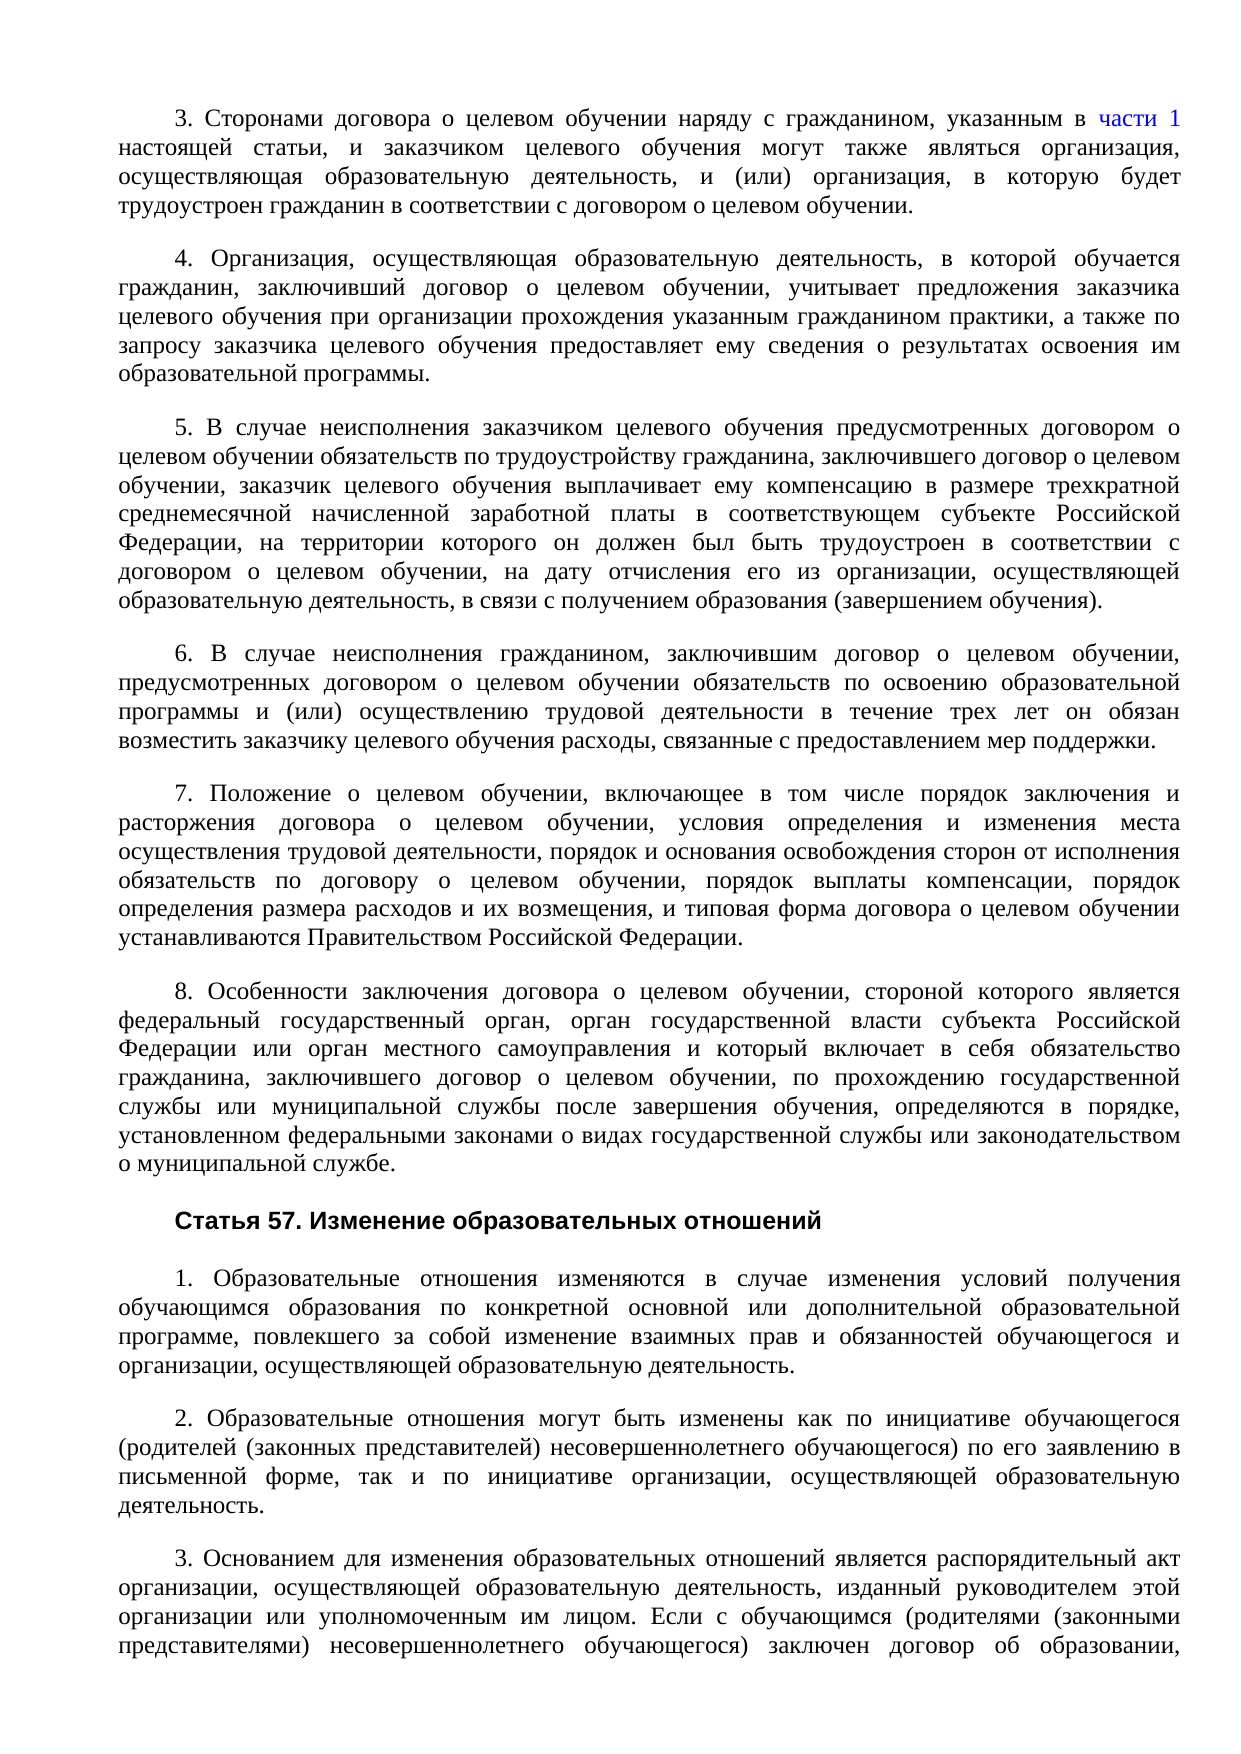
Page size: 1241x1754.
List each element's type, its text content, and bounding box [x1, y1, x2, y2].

text 4. Организация, осуществляющая образовательную деятельность, в которой обучается гражданин, заключивший договор о целевом обучении, учитывает предложения заказчика целевого обучения при организации прохождения указанным гражданином практики, а также по запросу заказчика целевого обучения предоставляет ему сведения о результатах освоения им образовательной программы. [118, 243, 1181, 387]
text 6. В случае неисполнения гражданином, заключившим договор о целевом обучении, предусмотренных договором о целевом обучении обязательств по освоению образовательной программы и (или) осуществлению трудовой деятельности в течение трех лет он обязан возместить заказчику целевого обучения расходы, связанные с предоставлением мер поддержки. [118, 638, 1181, 753]
text 2. Образовательные отношения могут быть изменены как по инициативе обучающегося (родителей (законных представителей) несовершеннолетнего обучающегося) по его заявлению в письменной форме, так и по инициативе организации, осуществляющей образовательную деятельность. [118, 1403, 1181, 1518]
text 7. Положение о целевом обучении, включающее в том числе порядок заключения и расторжения договора о целевом обучении, условия определения и изменения места осуществления трудовой деятельности, порядок и основания освобождения сторон от исполнения обязательств по договору о целевом обучении, порядок выплаты компенсации, порядок определения размера расходов и их возмещения, и типовая форма договора о целевом обучении устанавливаются Правительством Российской Федерации. [118, 778, 1181, 951]
text 8. Особенности заключения договора о целевом обучении, стороной которого является федеральный государственный орган, орган государственной власти субъекта Российской Федерации или орган местного самоуправления и который включает в себя обязательство гражданина, заключившего договор о целевом обучении, по прохождению государственной службы или муниципальной службы после завершения обучения, определяются в порядке, установленном федеральными законами о видах государственной службы или законодательством о муниципальной службе. [118, 976, 1181, 1177]
title Статья 57. Изменение образовательных отношений [118, 1206, 1181, 1235]
text 3. Сторонами договора о целевом обучении наряду с гражданином, указанным в части 1 настоящей статьи, и заказчиком целевого обучения могут также являться организация, осуществляющая образовательную деятельность, и (или) организация, в которую будет трудоустроен гражданин в соответствии с договором о целевом обучении. [118, 103, 1181, 218]
text 1. Образовательные отношения изменяются в случае изменения условий получения обучающимся образования по конкретной основной или дополнительной образовательной программе, повлекшего за собой изменение взаимных прав и обязанностей обучающегося и организации, осуществляющей образовательную деятельность. [118, 1263, 1181, 1378]
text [118, 1543, 1181, 1658]
text 5. В случае неисполнения заказчиком целевого обучения предусмотренных договором о целевом обучении обязательств по трудоустройству гражданина, заключившего договор о целевом обучении, заказчик целевого обучения выплачивает ему компенсацию в размере трехкратной среднемесячной начисленной заработной платы в соответствующем субъекте Российской Федерации, на территории которого он должен был быть трудоустроен в соответствии с договором о целевом обучении, на дату отчисления его из организации, осуществляющей образовательную деятельность, в связи с получением образования (завершением обучения). [118, 412, 1181, 613]
